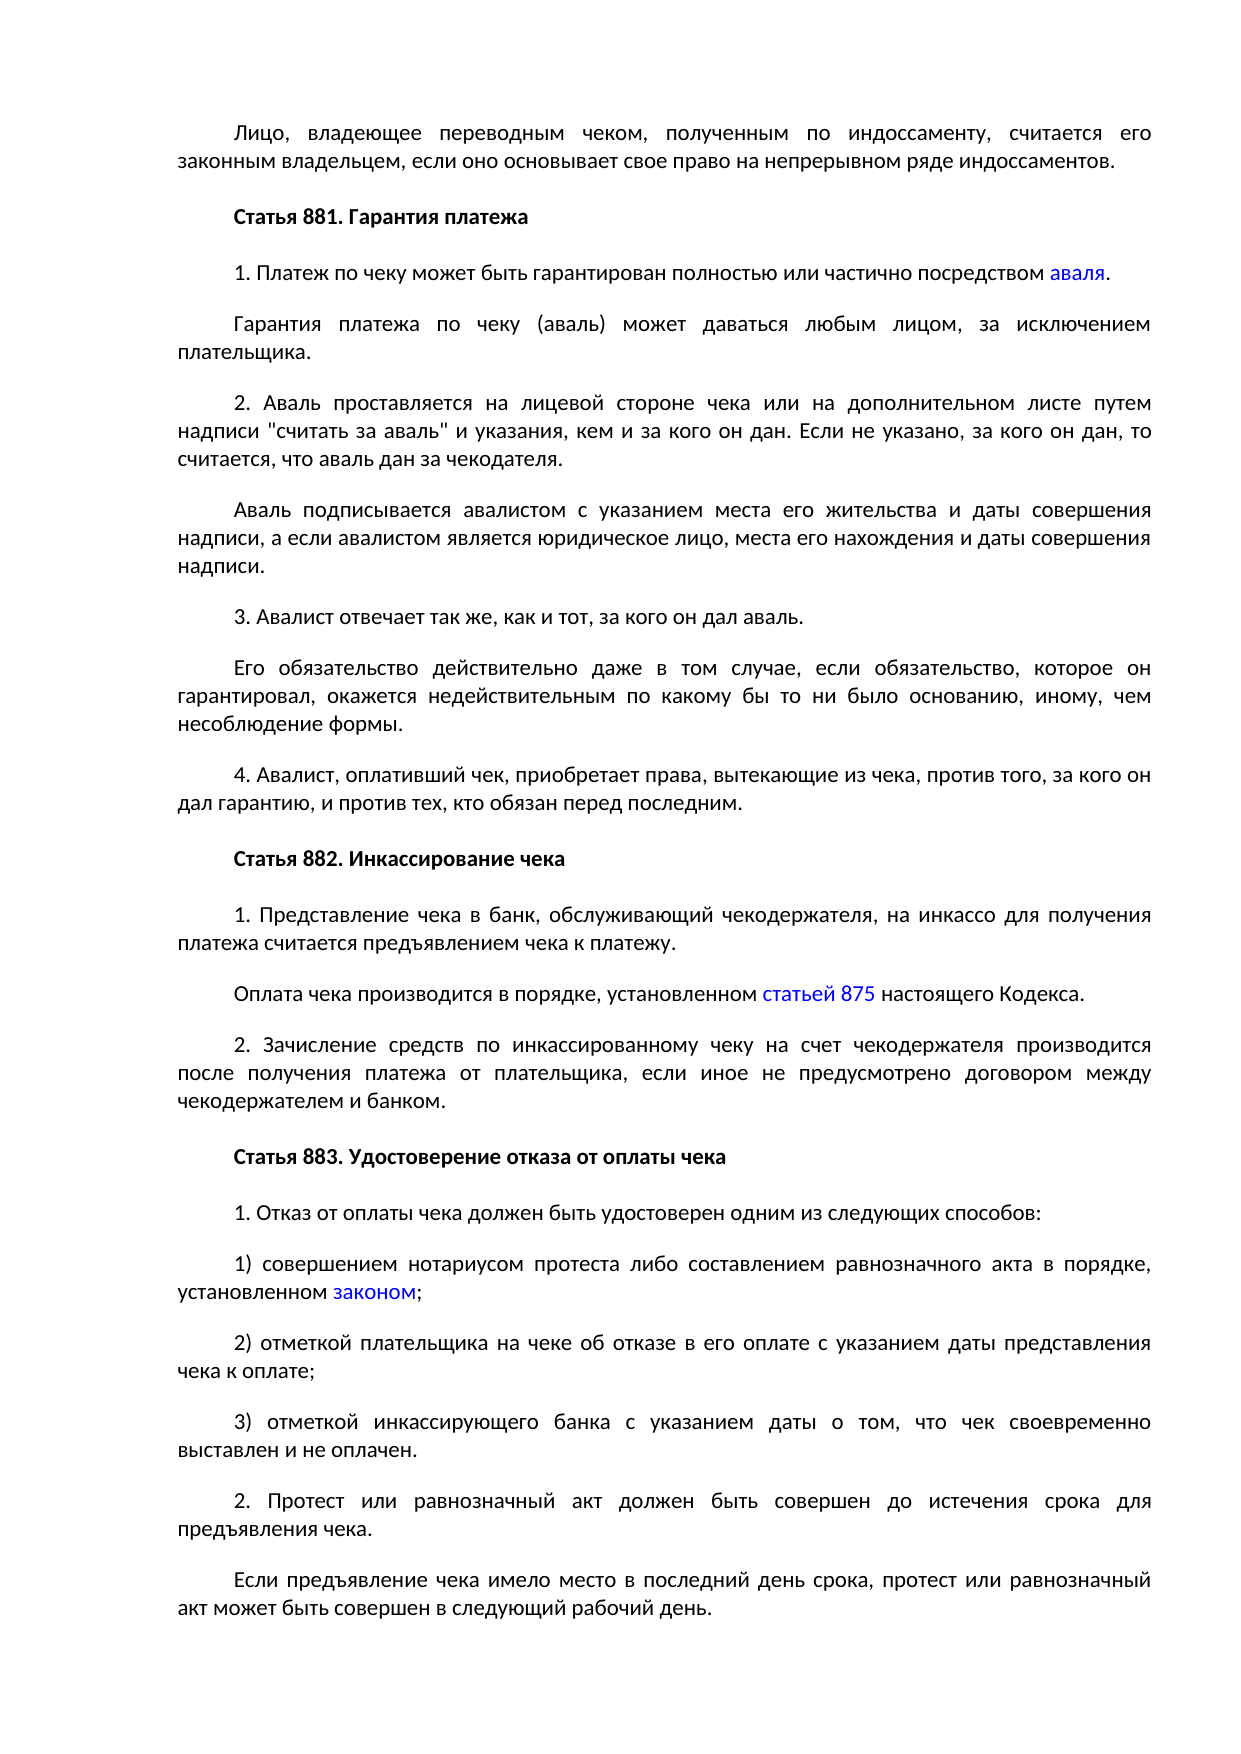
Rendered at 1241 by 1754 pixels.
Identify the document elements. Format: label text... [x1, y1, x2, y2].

text 3. Авалист отвечает так же, как и тот, за кого он дал аваль. [177, 602, 1152, 630]
text Оплата чека производится в порядке, установленном статьей 875 настоящего Кодекса. [177, 979, 1152, 1007]
title Статья 881. Гарантия платежа [177, 202, 1152, 230]
text Его обязательство действительно даже в том случае, если обязательство, которое он гарантировал, окажется недействительным по какому бы то ни было основанию, иному, чем несоблюдение формы. [177, 653, 1152, 737]
text 1) совершением нотариусом протеста либо составлением равнозначного акта в порядке, установленном законом; [177, 1249, 1152, 1305]
text 1. Отказ от оплаты чека должен быть удостоверен одним из следующих способов: [177, 1198, 1152, 1226]
title Статья 882. Инкассирование чека [177, 844, 1152, 872]
text 3) отметкой инкассирующего банка с указанием даты о том, что чек своевременно выставлен и не оплачен. [177, 1407, 1152, 1463]
text 2. Протест или равнозначный акт должен быть совершен до истечения срока для предъявления чека. [177, 1486, 1152, 1542]
text Лицо, владеющее переводным чеком, полученным по индоссаменту, считается его законным владельцем, если оно основывает свое право на непрерывном ряде индоссаментов. [177, 118, 1152, 174]
title Статья 883. Удостоверение отказа от оплаты чека [177, 1142, 1152, 1170]
text 4. Авалист, оплативший чек, приобретает права, вытекающие из чека, против того, за кого он дал гарантию, и против тех, кто обязан перед последним. [177, 760, 1152, 816]
text 2. Аваль проставляется на лицевой стороне чека или на дополнительном листе путем надписи "считать за аваль" и указания, кем и за кого он дан. Если не указано, за кого он дан, то считается, что аваль дан за чекодателя. [177, 388, 1152, 472]
text 1. Представление чека в банк, обслуживающий чекодержателя, на инкассо для получения платежа считается предъявлением чека к платежу. [177, 900, 1152, 956]
text 2) отметкой плательщика на чеке об отказе в его оплате с указанием даты представления чека к оплате; [177, 1328, 1152, 1384]
text 1. Платеж по чеку может быть гарантирован полностью или частично посредством аваля. [177, 258, 1152, 286]
text 2. Зачисление средств по инкассированному чеку на счет чекодержателя производится после получения платежа от плательщика, если иное не предусмотрено договором между чекодержателем и банком. [177, 1030, 1152, 1114]
text Гарантия платежа по чеку (аваль) может даваться любым лицом, за исключением плательщика. [177, 309, 1152, 365]
text Если предъявление чека имело место в последний день срока, протест или равнозначный акт может быть совершен в следующий рабочий день. [177, 1565, 1152, 1621]
text Аваль подписывается авалистом с указанием места его жительства и даты совершения надписи, а если авалистом является юридическое лицо, места его нахождения и даты совершения надписи. [177, 495, 1152, 579]
